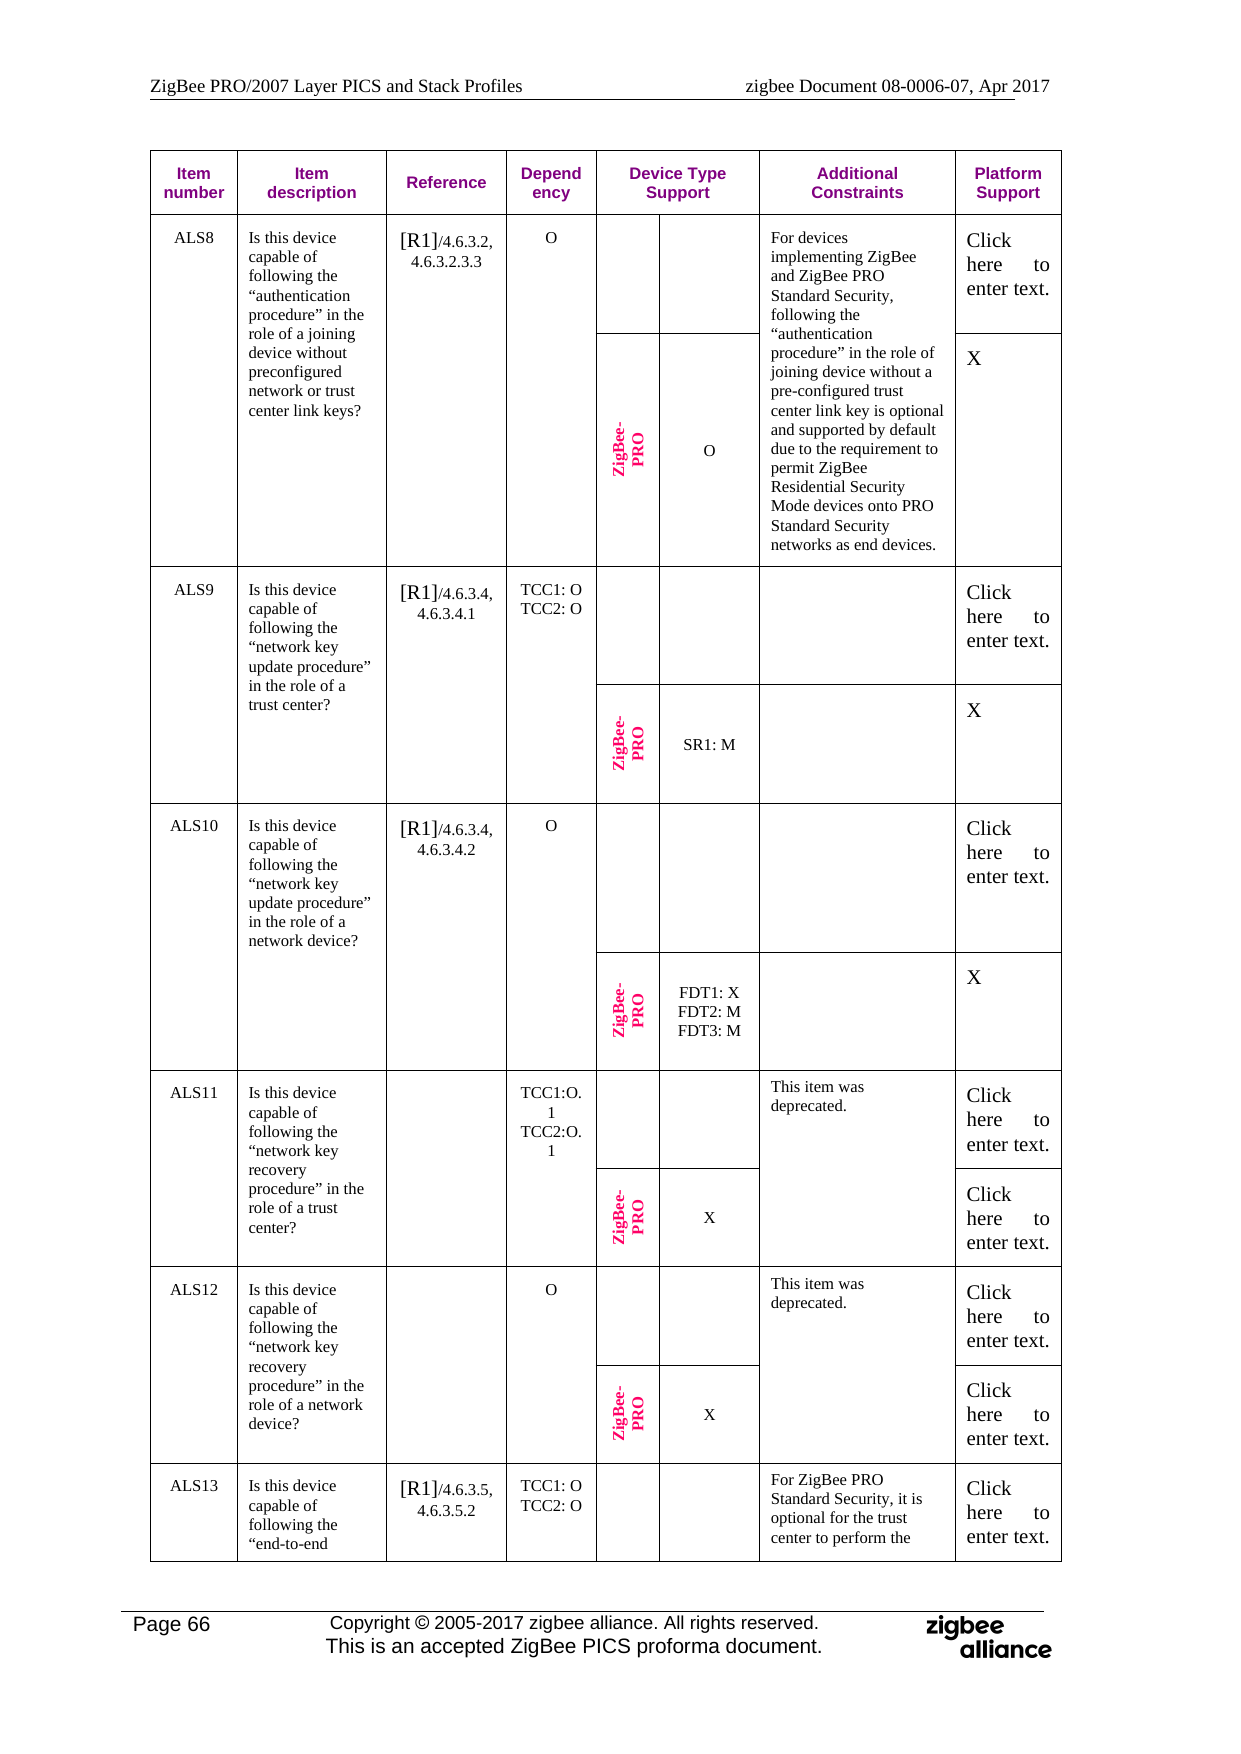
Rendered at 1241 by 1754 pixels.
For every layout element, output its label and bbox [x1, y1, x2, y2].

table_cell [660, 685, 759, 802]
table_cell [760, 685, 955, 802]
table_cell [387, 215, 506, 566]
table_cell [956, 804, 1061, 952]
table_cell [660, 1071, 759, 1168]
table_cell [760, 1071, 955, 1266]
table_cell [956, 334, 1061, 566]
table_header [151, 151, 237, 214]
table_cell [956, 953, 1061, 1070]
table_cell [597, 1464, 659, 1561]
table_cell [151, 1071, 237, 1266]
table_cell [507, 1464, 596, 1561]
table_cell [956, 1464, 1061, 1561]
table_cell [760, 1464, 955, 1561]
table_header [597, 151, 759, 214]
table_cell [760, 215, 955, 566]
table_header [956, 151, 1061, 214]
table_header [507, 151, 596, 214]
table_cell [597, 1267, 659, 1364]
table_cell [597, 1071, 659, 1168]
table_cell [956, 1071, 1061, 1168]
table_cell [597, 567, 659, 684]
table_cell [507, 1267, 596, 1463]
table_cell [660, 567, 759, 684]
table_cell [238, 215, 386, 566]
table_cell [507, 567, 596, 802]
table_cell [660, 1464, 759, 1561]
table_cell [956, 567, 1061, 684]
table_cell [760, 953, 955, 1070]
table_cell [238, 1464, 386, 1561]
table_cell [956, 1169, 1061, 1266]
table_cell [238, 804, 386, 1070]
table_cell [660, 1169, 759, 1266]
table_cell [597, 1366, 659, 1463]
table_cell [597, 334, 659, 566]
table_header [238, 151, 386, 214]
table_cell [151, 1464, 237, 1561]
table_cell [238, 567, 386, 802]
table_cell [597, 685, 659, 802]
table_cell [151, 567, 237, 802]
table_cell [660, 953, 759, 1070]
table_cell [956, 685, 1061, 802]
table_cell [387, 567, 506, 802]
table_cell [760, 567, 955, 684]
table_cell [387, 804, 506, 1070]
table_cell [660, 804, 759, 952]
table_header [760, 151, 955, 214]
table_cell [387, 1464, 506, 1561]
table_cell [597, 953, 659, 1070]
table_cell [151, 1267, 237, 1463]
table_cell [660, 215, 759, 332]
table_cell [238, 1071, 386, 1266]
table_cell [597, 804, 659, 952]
picture [926, 1615, 1052, 1658]
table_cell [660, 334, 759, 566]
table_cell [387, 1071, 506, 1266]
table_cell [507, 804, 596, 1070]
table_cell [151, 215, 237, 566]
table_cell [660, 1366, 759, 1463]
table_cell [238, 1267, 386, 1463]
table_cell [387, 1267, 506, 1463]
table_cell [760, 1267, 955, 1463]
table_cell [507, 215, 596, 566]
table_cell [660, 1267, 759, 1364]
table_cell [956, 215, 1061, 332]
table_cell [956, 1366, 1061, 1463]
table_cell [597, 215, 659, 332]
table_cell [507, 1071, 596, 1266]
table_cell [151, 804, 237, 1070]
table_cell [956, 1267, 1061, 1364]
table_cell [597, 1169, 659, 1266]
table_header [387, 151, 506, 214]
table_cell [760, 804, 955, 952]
